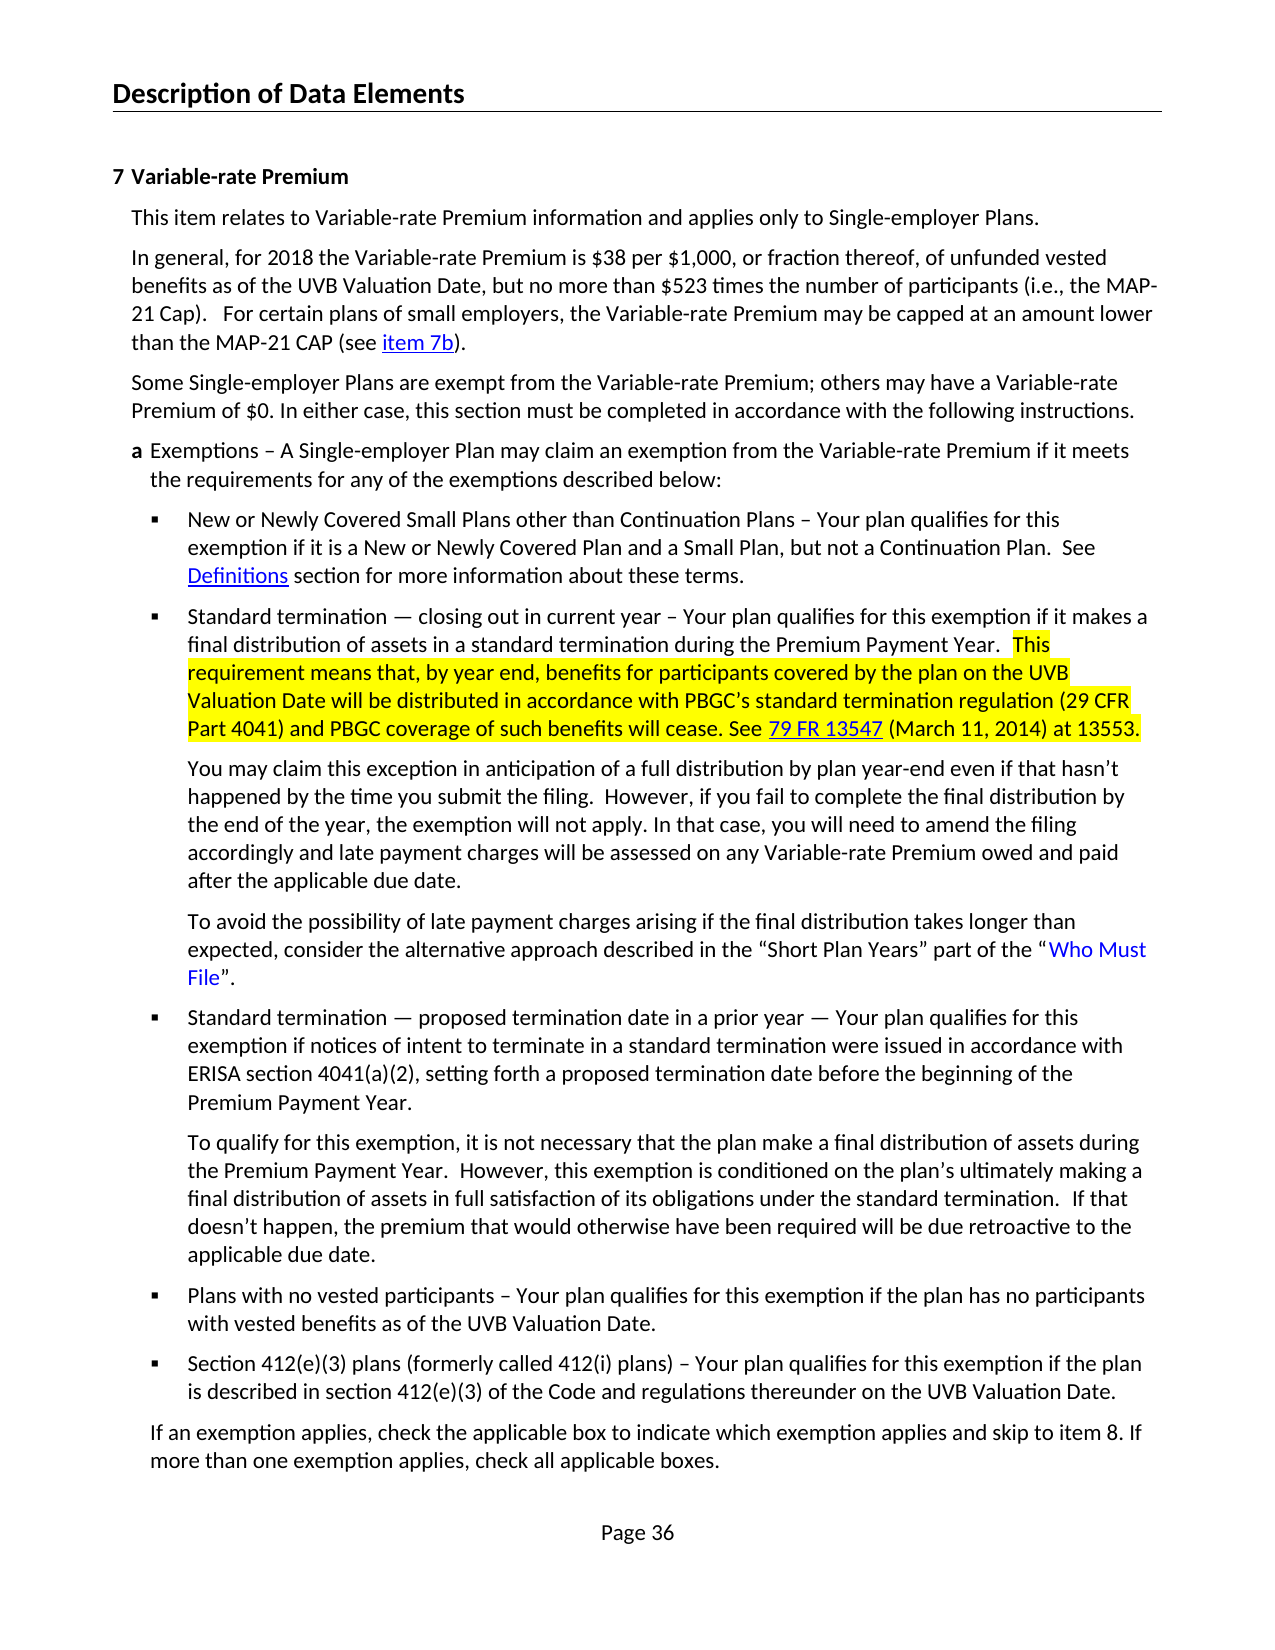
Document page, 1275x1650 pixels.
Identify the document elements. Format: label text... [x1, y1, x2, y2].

text To avoid the possibility of late payment charges arising if the final distribution takes longer than expected, consider the alternative approach described in the “Short Plan Years” part of the “Who Must File”. [187, 907, 1162, 991]
text Some Single-employer Plans are exempt from the Variable-rate Premium; others may have a Variable-rate Premium of $0. In either case, this section must be completed in accordance with the following instructions. [131, 368, 1162, 424]
list Section 412(e)(3) plans (formerly called 412(i) plans) – Your plan qualifies for this exemption if the plan is described in section 412(e)(3) of the Code and regulations thereunder on the UVB Valuation Date. [150, 1349, 1162, 1405]
text You may claim this exception in anticipation of a full distribution by plan year-end even if that hasn’t happened by the time you submit the filing. However, if you fail to complete the final distribution by the end of the year, the exemption will not apply. In that case, you will need to amend the filing accordingly and late payment charges will be assessed on any Variable-rate Premium owed and paid after the applicable due date. [187, 754, 1162, 894]
text a Exemptions – A Single-employer Plan may claim an exemption from the Variable-rate Premium if it meets the requirements for any of the exemptions described below: [131, 437, 1162, 493]
list Standard termination — proposed termination date in a prior year — Your plan qualifies for this exemption if notices of intent to terminate in a standard termination were issued in accordance with ERISA section 4041(a)(2), setting forth a proposed termination date before the beginning of the Premium Payment Year. [150, 1003, 1162, 1116]
list Plans with no vested participants – Your plan qualifies for this exemption if the plan has no participants with vested benefits as of the UVB Valuation Date. [150, 1281, 1162, 1337]
list New or Newly Covered Small Plans other than Continuation Plans – Your plan qualifies for this exemption if it is a New or Newly Covered Plan and a Small Plan, but not a Continuation Plan. See Definitions section for more information about these terms. [150, 505, 1162, 589]
text This item relates to Variable-rate Premium information and applies only to Single-employer Plans. [131, 203, 1162, 231]
text If an exemption applies, check the applicable box to indicate which exemption applies and skip to item 8. If more than one exemption applies, check all applicable boxes. [150, 1418, 1162, 1474]
text 7 Variable-rate Premium [112, 162, 1162, 191]
text To qualify for this exemption, it is not necessary that the plan make a final distribution of assets during the Premium Payment Year. However, this exemption is conditioned on the plan’s ultimately making a final distribution of assets in full satisfaction of its obligations under the standard termination. If that doesn’t happen, the premium that would otherwise have been required will be due retroactive to the applicable due date. [187, 1128, 1162, 1268]
list Standard termination — closing out in current year – Your plan qualifies for this exemption if it makes a final distribution of assets in a standard termination during the Premium Payment Year. This requirement means that, by year end, benefits for participants covered by the plan on the UVB Valuation Date will be distributed in accordance with PBGC’s standard termination regulation (29 CFR Part 4041) and PBGC coverage of such benefits will cease. See 79 FR 13547 (March 11, 2014) at 13553. [150, 602, 1162, 742]
text In general, for 2018 the Variable-rate Premium is $38 per $1,000, or fraction thereof, of unfunded vested benefits as of the UVB Valuation Date, but no more than $523 times the number of participants (i.e., the MAP-21 Cap). For certain plans of small employers, the Variable-rate Premium may be capped at an amount lower than the MAP-21 CAP (see item 7b). [131, 243, 1162, 356]
